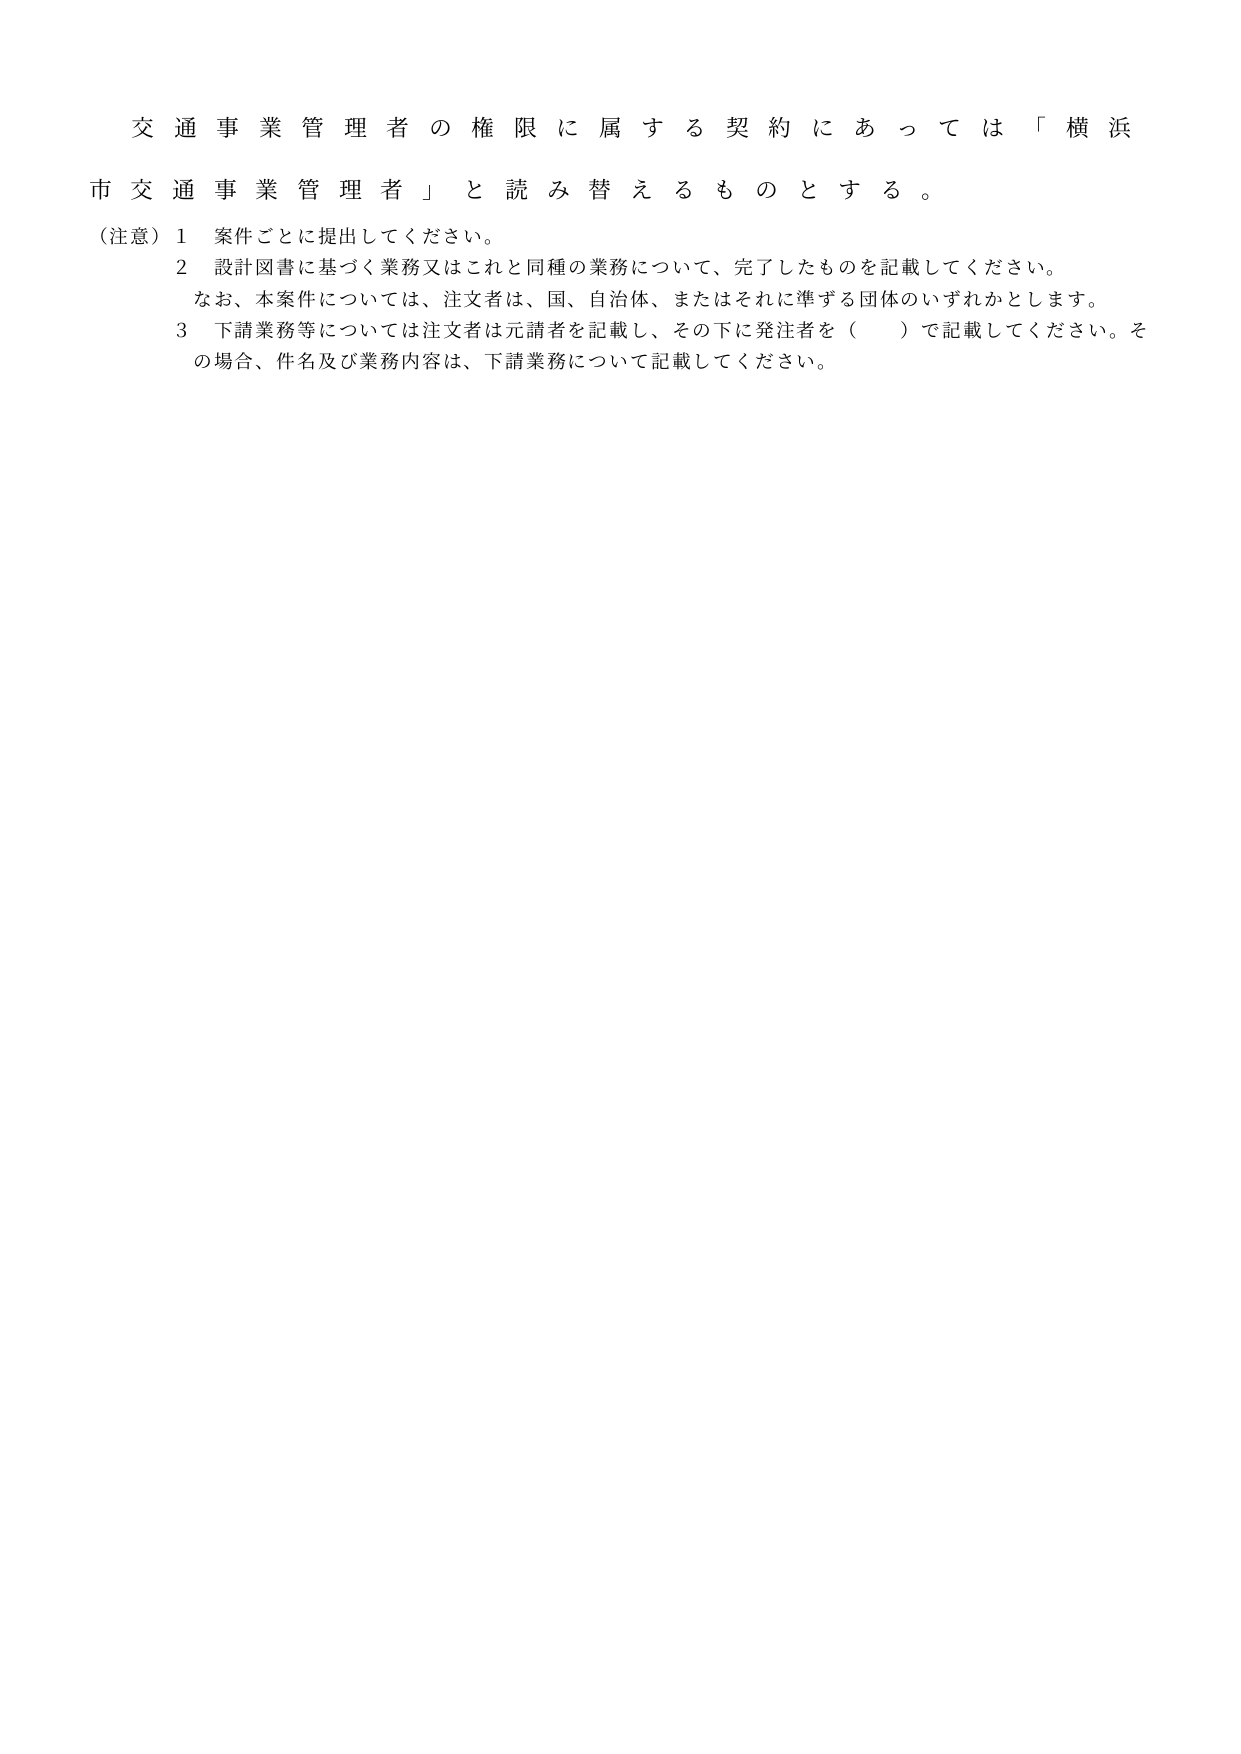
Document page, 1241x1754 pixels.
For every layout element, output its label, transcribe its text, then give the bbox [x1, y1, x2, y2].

text ２ 設計図書に基づく業務又はこれと同種の業務について、完了したものを記載してください。 [162, 251, 1151, 282]
text なお、本案件については、注文者は、国、自治体、またはそれに準ずる団体のいずれかとします。 [162, 282, 1151, 314]
text 交通事業管理者の権限に属する契約にあっては「横浜市交通事業管理者」と読み替えるものとする。 [89, 95, 1151, 220]
text ３ 下請業務等については注文者は元請者を記載し、その下に発注者を（ ）で記載してください。その場合、件名及び業務内容は、下請業務について記載してください。 [162, 314, 1151, 376]
text （注意）１ 案件ごとに提出してください。 [89, 220, 1151, 251]
